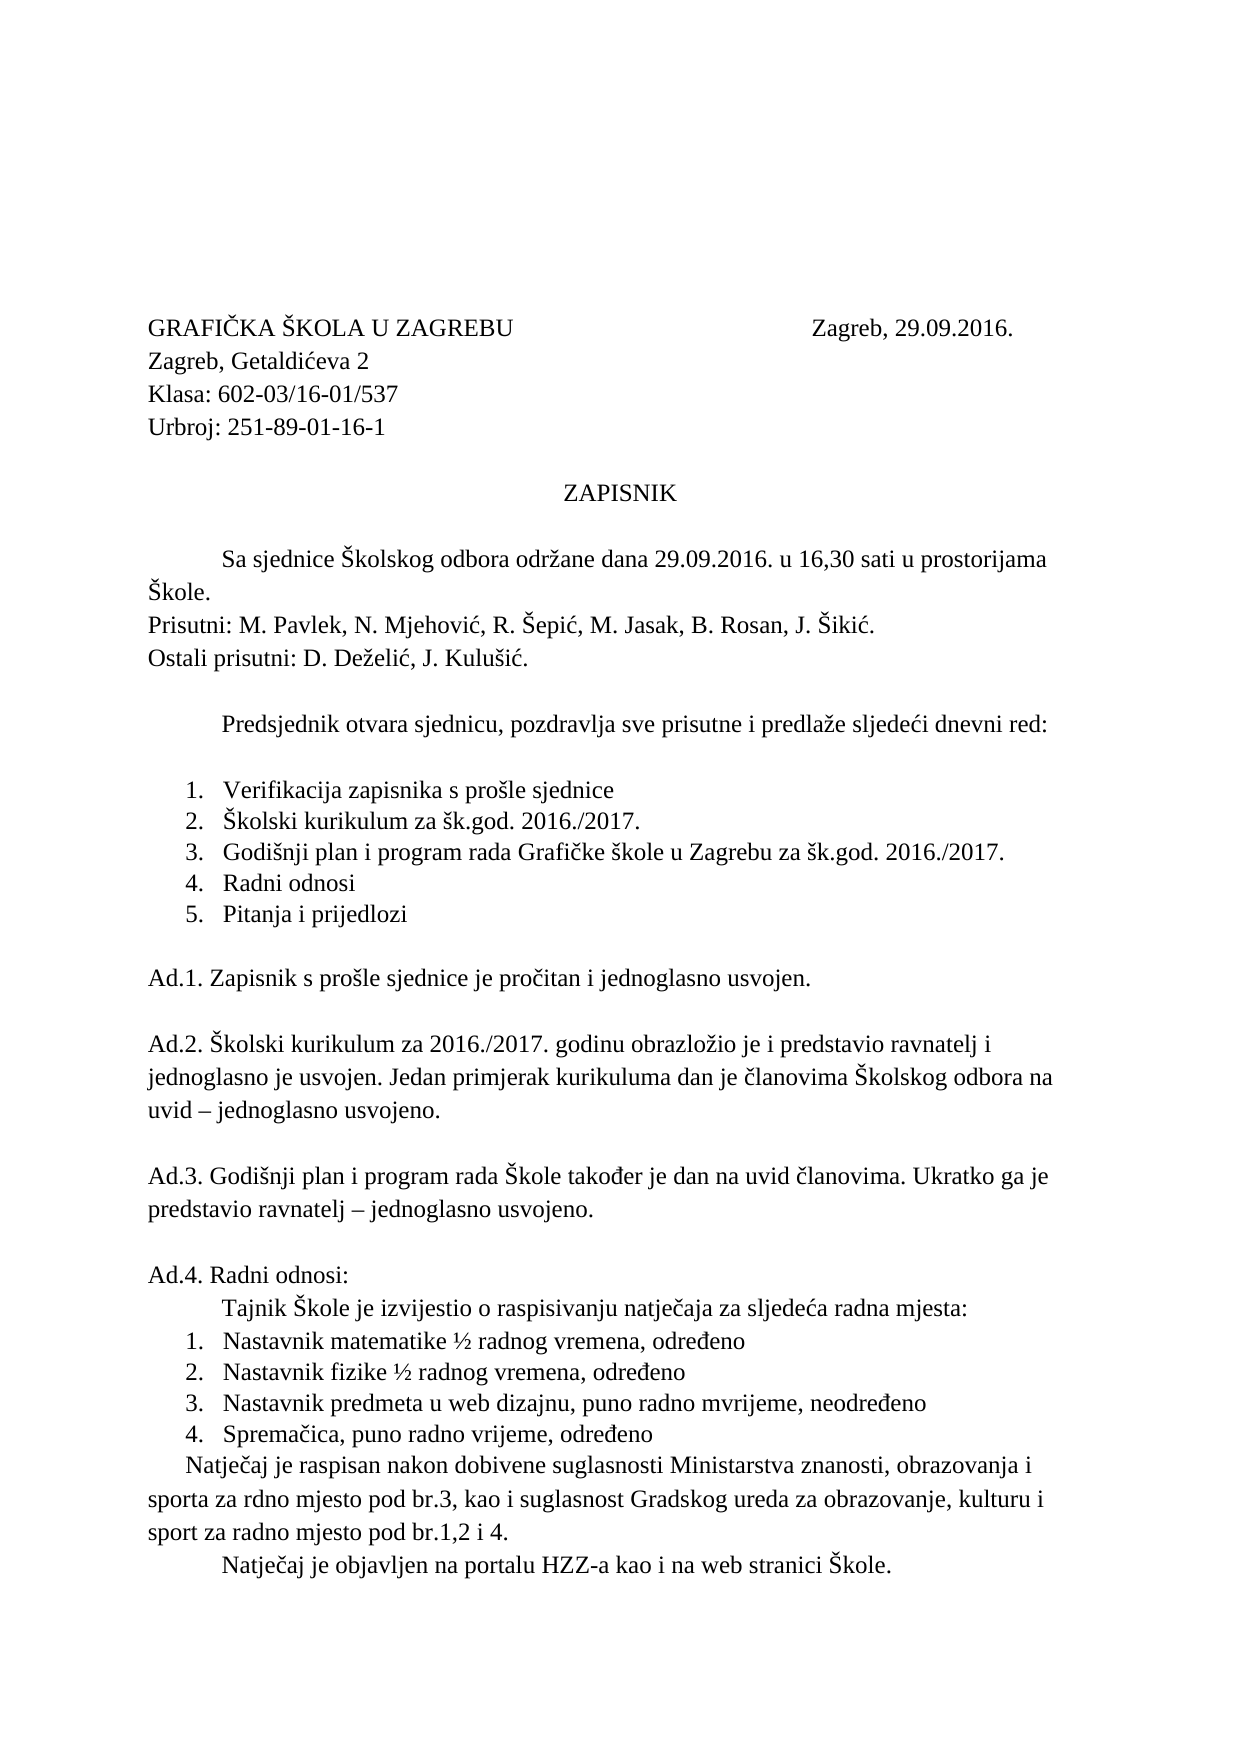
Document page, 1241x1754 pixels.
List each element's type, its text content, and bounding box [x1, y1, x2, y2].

list Verifikacija zapisnika s prošle sjednice [185, 775, 1093, 804]
text Ad.3. Godišnji plan i program rada Škole također je dan na uvid članovima. Ukratko ga je predstavio ravnatelj – jednoglasno usvojeno. [148, 1161, 1093, 1223]
list Školski kurikulum za šk.god. 2016./2017. [185, 806, 1093, 835]
list Godišnji plan i program rada Grafičke škole u Zagrebu za šk.god. 2016./2017. [185, 837, 1093, 866]
list Nastavnik fizike ½ radnog vremena, određeno [185, 1357, 1093, 1386]
text Prisutni: M. Pavlek, N. Mjehović, R. Šepić, M. Jasak, B. Rosan, J. Šikić. [148, 610, 1093, 639]
text Natječaj je raspisan nakon dobivene suglasnosti Ministarstva znanosti, obrazovanja i sporta za rdno mjesto pod br.3, kao i suglasnost Gradskog ureda za obrazovanje, kulturu i sport za radno mjesto pod br.1,2 i 4. [148, 1451, 1093, 1545]
text ZAPISNIK [148, 478, 1093, 507]
text Ad.2. Školski kurikulum za 2016./2017. godinu obrazložio je i predstavio ravnatelj i jednoglasno je usvojen. Jedan primjerak kurikuluma dan je članovima Školskog odbora na uvid – jednoglasno usvojeno. [148, 1029, 1093, 1124]
list Nastavnik predmeta u web dizajnu, puno radno mvrijeme, neodređeno [185, 1388, 1093, 1417]
text Klasa: 602-03/16-01/537 [148, 379, 1093, 407]
text Predsjednik otvara sjednicu, pozdravlja sve prisutne i predlaže sljedeći dnevni red: [148, 709, 1093, 738]
text Ad.4. Radni odnosi: [148, 1260, 1093, 1289]
text Ad.1. Zapisnik s prošle sjednice je pročitan i jednoglasno usvojen. [148, 963, 1093, 992]
text Sa sjednice Školskog odbora održane dana 29.09.2016. u 16,30 sati u prostorijama Škole. [148, 544, 1093, 606]
text Tajnik Škole je izvijestio o raspisivanju natječaja za sljedeća radna mjesta: [148, 1293, 1093, 1322]
list Radni odnosi [185, 868, 1093, 897]
text Urbroj: 251-89-01-16-1 [148, 412, 1093, 441]
text GRAFIČKA ŠKOLA U ZAGREBU Zagreb, 29.09.2016. [148, 313, 1093, 341]
text Natječaj je objavljen na portalu HZZ-a kao i na web stranici Škole. [148, 1550, 1093, 1578]
text Zagreb, Getaldićeva 2 [148, 346, 1093, 374]
list Pitanja i prijedlozi [185, 899, 1093, 928]
list Spremačica, puno radno vrijeme, određeno [185, 1419, 1093, 1448]
list Nastavnik matematike ½ radnog vremena, određeno [185, 1326, 1093, 1355]
text Ostali prisutni: D. Deželić, J. Kulušić. [148, 643, 1093, 672]
